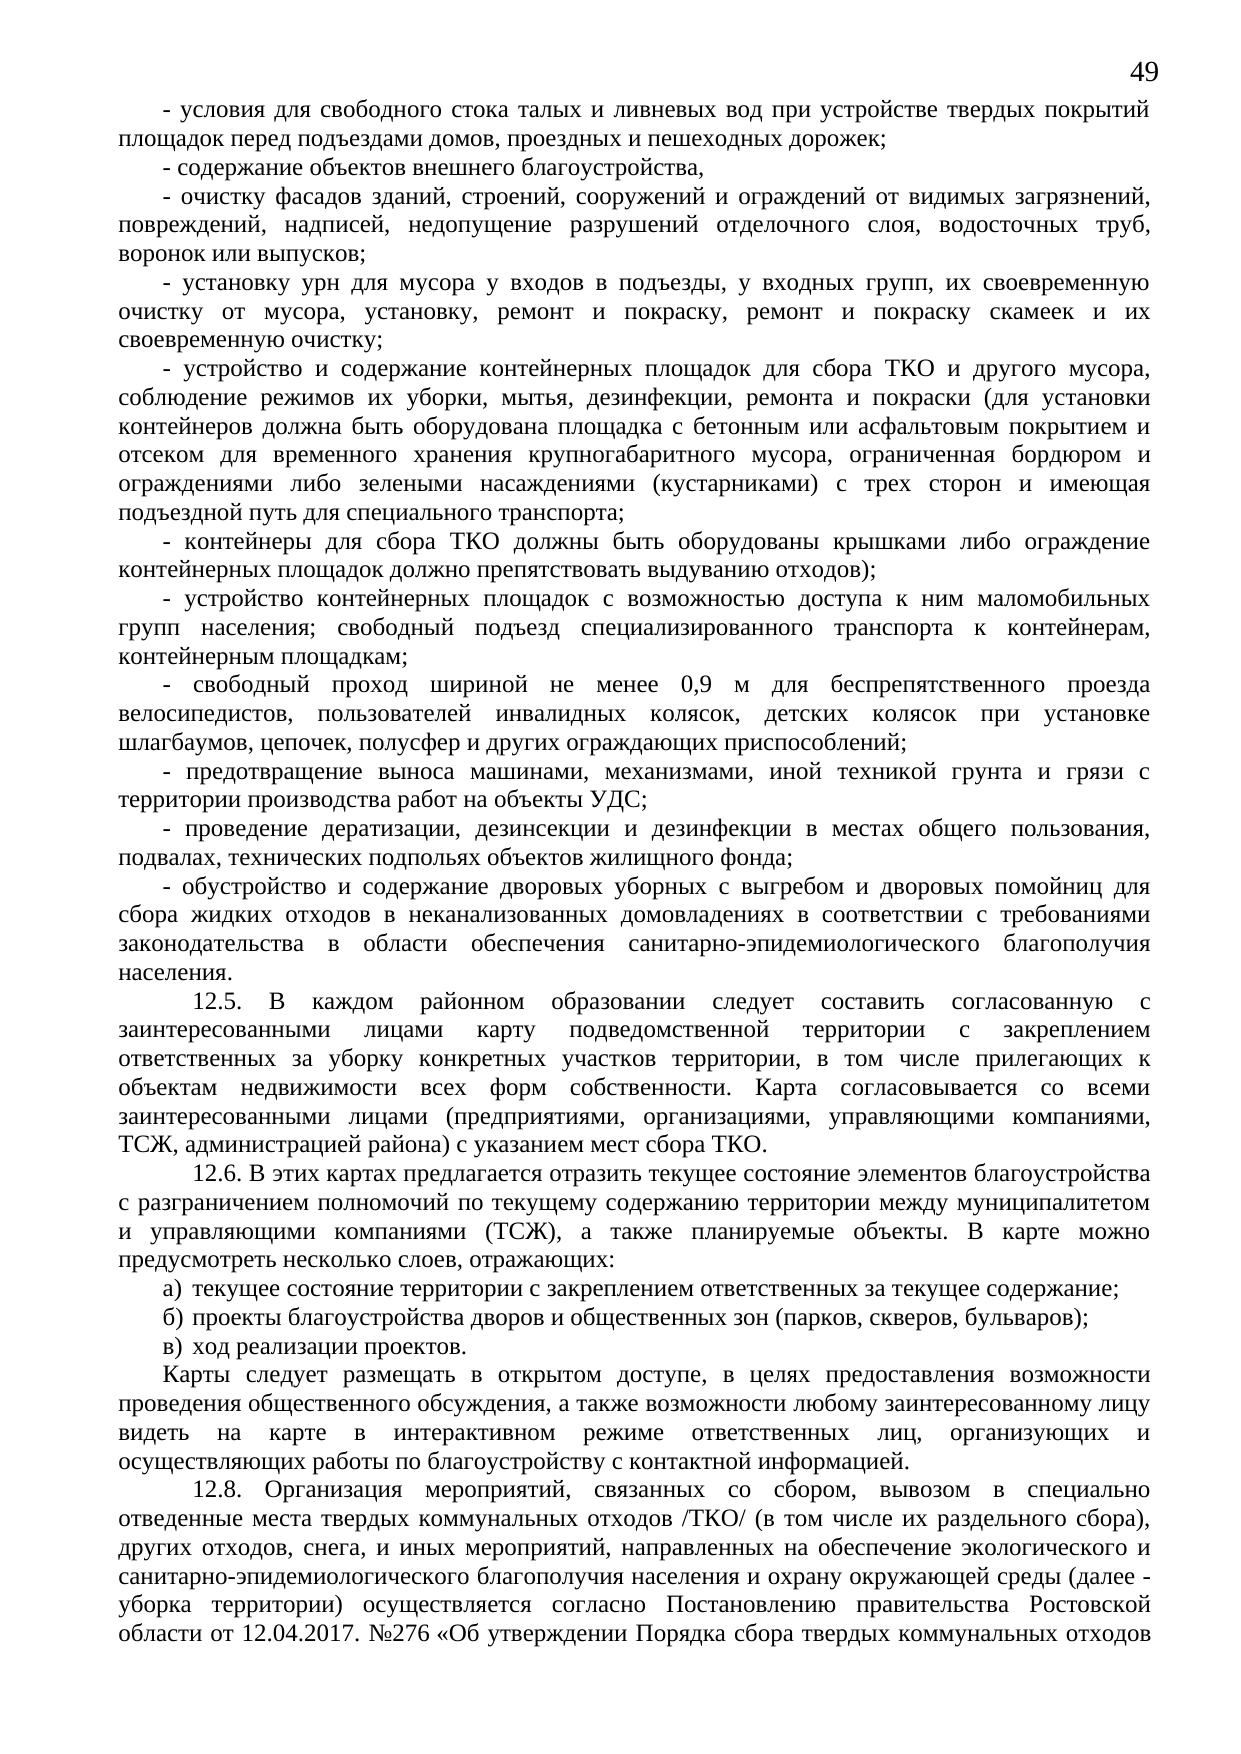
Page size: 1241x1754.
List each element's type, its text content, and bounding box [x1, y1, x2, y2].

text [118, 1474, 1152, 1647]
text - содержание объектов внешнего благоустройства, [118, 152, 1152, 181]
text 12.6. В этих картах предлагается отразить текущее состояние элементов благоустройства с разграничением полномочий по текущему содержанию территории между муниципалитетом и управляющими компаниями (ТСЖ), а также планируемые объекты. В карте можно предусмотреть несколько слоев, отражающих: [118, 1158, 1152, 1273]
text - обустройство и содержание дворовых уборных с выгребом и дворовых помойниц для сбора жидких отходов в неканализованных домовладениях в соответствии с требованиями законодательства в области обеспечения санитарно-эпидемиологического благополучия населения. [118, 871, 1152, 986]
text - условия для свободного стока талых и ливневых вод при устройстве твердых покрытий площадок перед подъездами домов, проездных и пешеходных дорожек; [118, 94, 1152, 152]
text Карты следует размещать в открытом доступе, в целях предоставления возможности проведения общественного обсуждения, а также возможности любому заинтересованному лицу видеть на карте в интерактивном режиме ответственных лиц, организующих и осуществляющих работы по благоустройству с контактной информацией. [118, 1359, 1152, 1474]
text - устройство контейнерных площадок с возможностью доступа к ним маломобильных групп населения; свободный подъезд специализированного транспорта к контейнерам, контейнерным площадкам; [118, 583, 1152, 669]
text 12.5. В каждом районном образовании следует составить согласованную с заинтересованными лицами карту подведомственной территории с закреплением ответственных за уборку конкретных участков территории, в том числе прилегающих к объектам недвижимости всех форм собственности. Карта согласовывается со всеми заинтересованными лицами (предприятиями, организациями, управляющими компаниями, ТСЖ, администрацией района) с указанием мест сбора ТКО. [118, 986, 1152, 1158]
text - проведение дератизации, дезинсекции и дезинфекции в местах общего пользования, подвалах, технических подпольях объектов жилищного фонда; [118, 813, 1152, 871]
text в) ход реализации проектов. [118, 1331, 1152, 1359]
text - очистку фасадов зданий, строений, сооружений и ограждений от видимых загрязнений, повреждений, надписей, недопущение разрушений отделочного слоя, водосточных труб, воронок или выпусков; [118, 181, 1152, 267]
text б) проекты благоустройства дворов и общественных зон (парков, скверов, бульваров); [118, 1302, 1152, 1331]
text - установку урн для мусора у входов в подъезды, у входных групп, их своевременную очистку от мусора, установку, ремонт и покраску, ремонт и покраску скамеек и их своевременную очистку; [118, 267, 1152, 353]
text - контейнеры для сбора ТКО должны быть оборудованы крышками либо ограждение контейнерных площадок должно препятствовать выдуванию отходов); [118, 526, 1152, 583]
text - свободный проход шириной не менее 0,9 м для беспрепятственного проезда велосипедистов, пользователей инвалидных колясок, детских колясок при установке шлагбаумов, цепочек, полусфер и других ограждающих приспособлений; [118, 669, 1152, 756]
text а) текущее состояние территории с закреплением ответственных за текущее содержание; [118, 1273, 1152, 1302]
text - устройство и содержание контейнерных площадок для сбора ТКО и другого мусора, соблюдение режимов их уборки, мытья, дезинфекции, ремонта и покраски (для установки контейнеров должна быть оборудована площадка с бетонным или асфальтовым покрытием и отсеком для временного хранения крупногабаритного мусора, ограниченная бордюром и ограждениями либо зелеными насаждениями (кустарниками) с трех сторон и имеющая подъездной путь для специального транспорта; [118, 353, 1152, 526]
text - предотвращение выноса машинами, механизмами, иной техникой грунта и грязи с территории производства работ на объекты УДС; [118, 756, 1152, 813]
